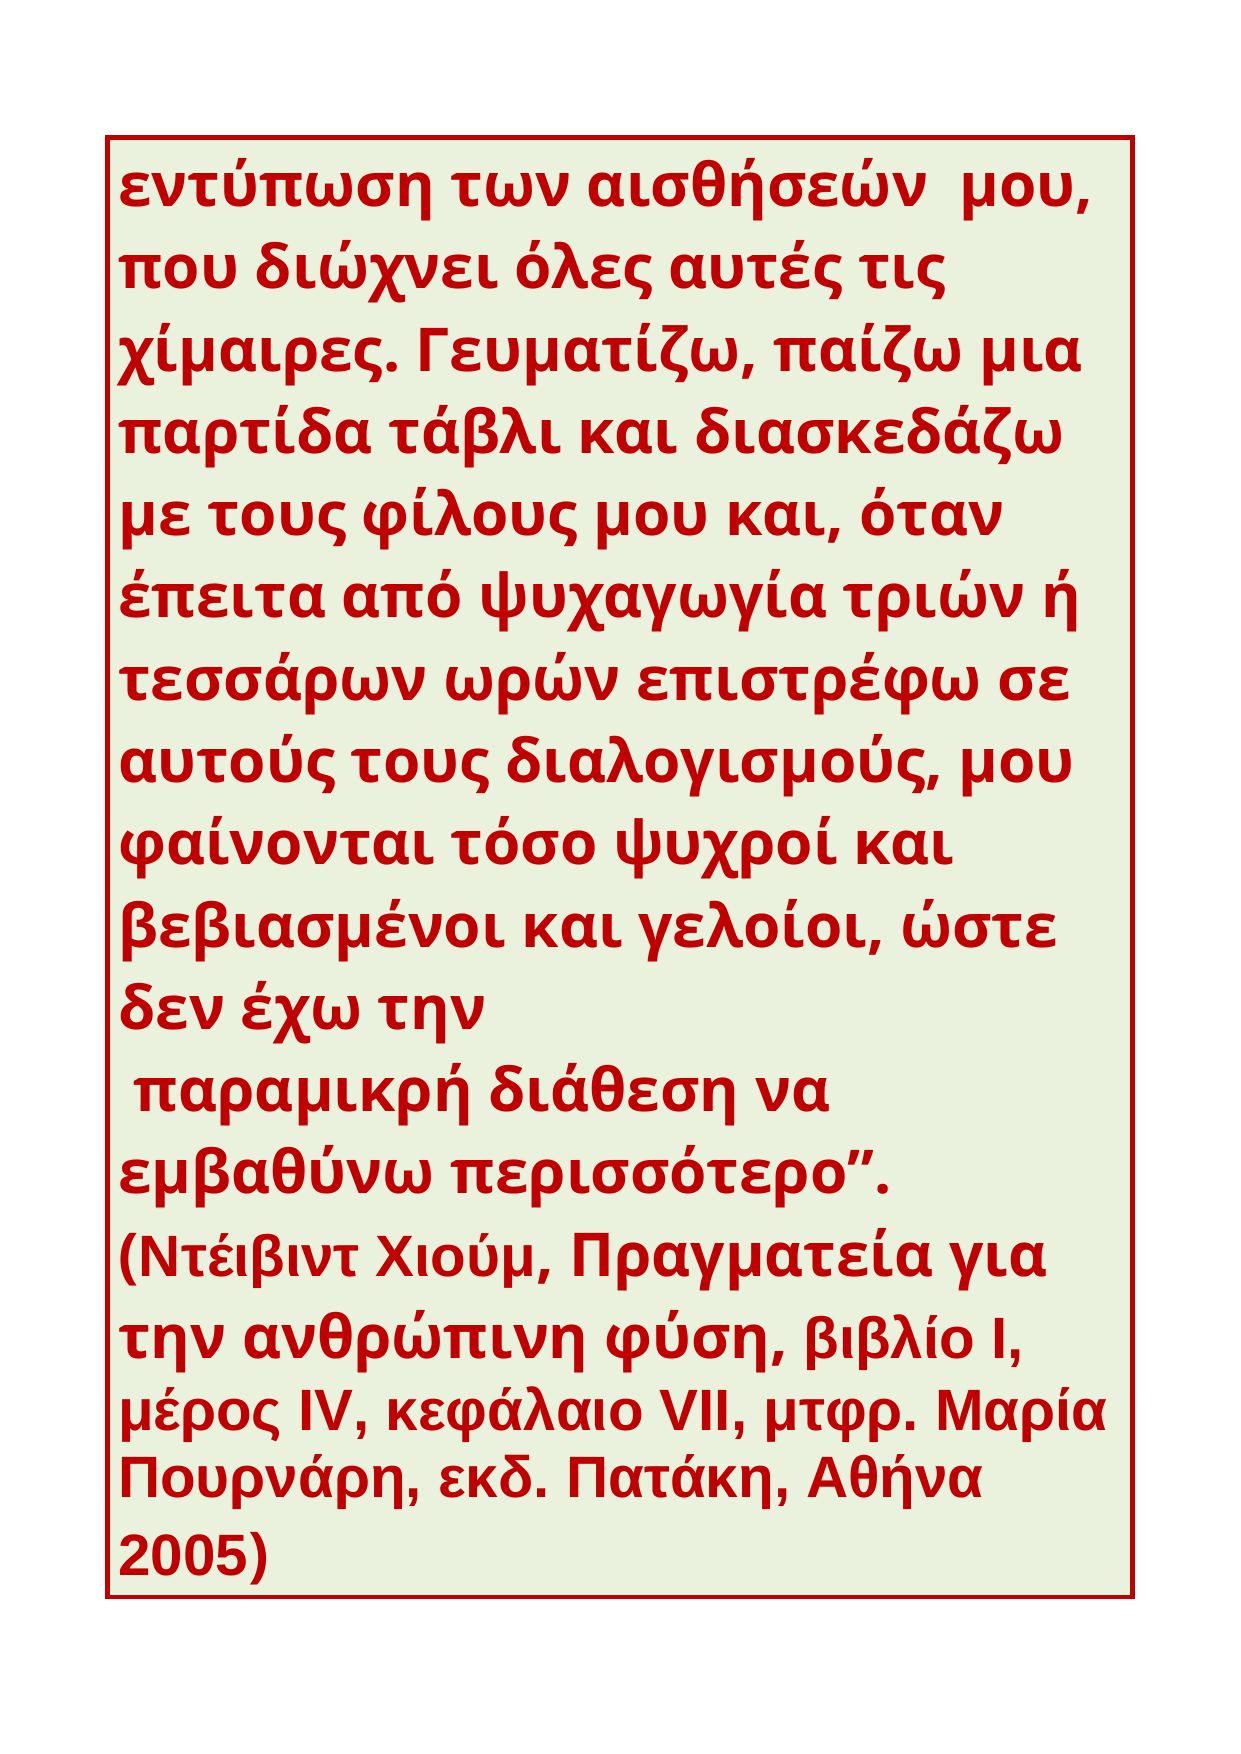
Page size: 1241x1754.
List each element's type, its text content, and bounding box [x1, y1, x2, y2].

text παραμικρή διάθεση να εμβαθύνω περισσότερο”. (Ντέιβιντ Χιούμ, Πραγματεία για την ανθρώπινη φύση, βιβλίο Ι, μέρος ΙV, κεφάλαιο VII, μτφρ. Μαρία Πουρνάρη, εκδ. Πατάκη, Αθήνα 2005) [110, 1040, 1130, 1595]
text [110, 140, 1130, 1040]
